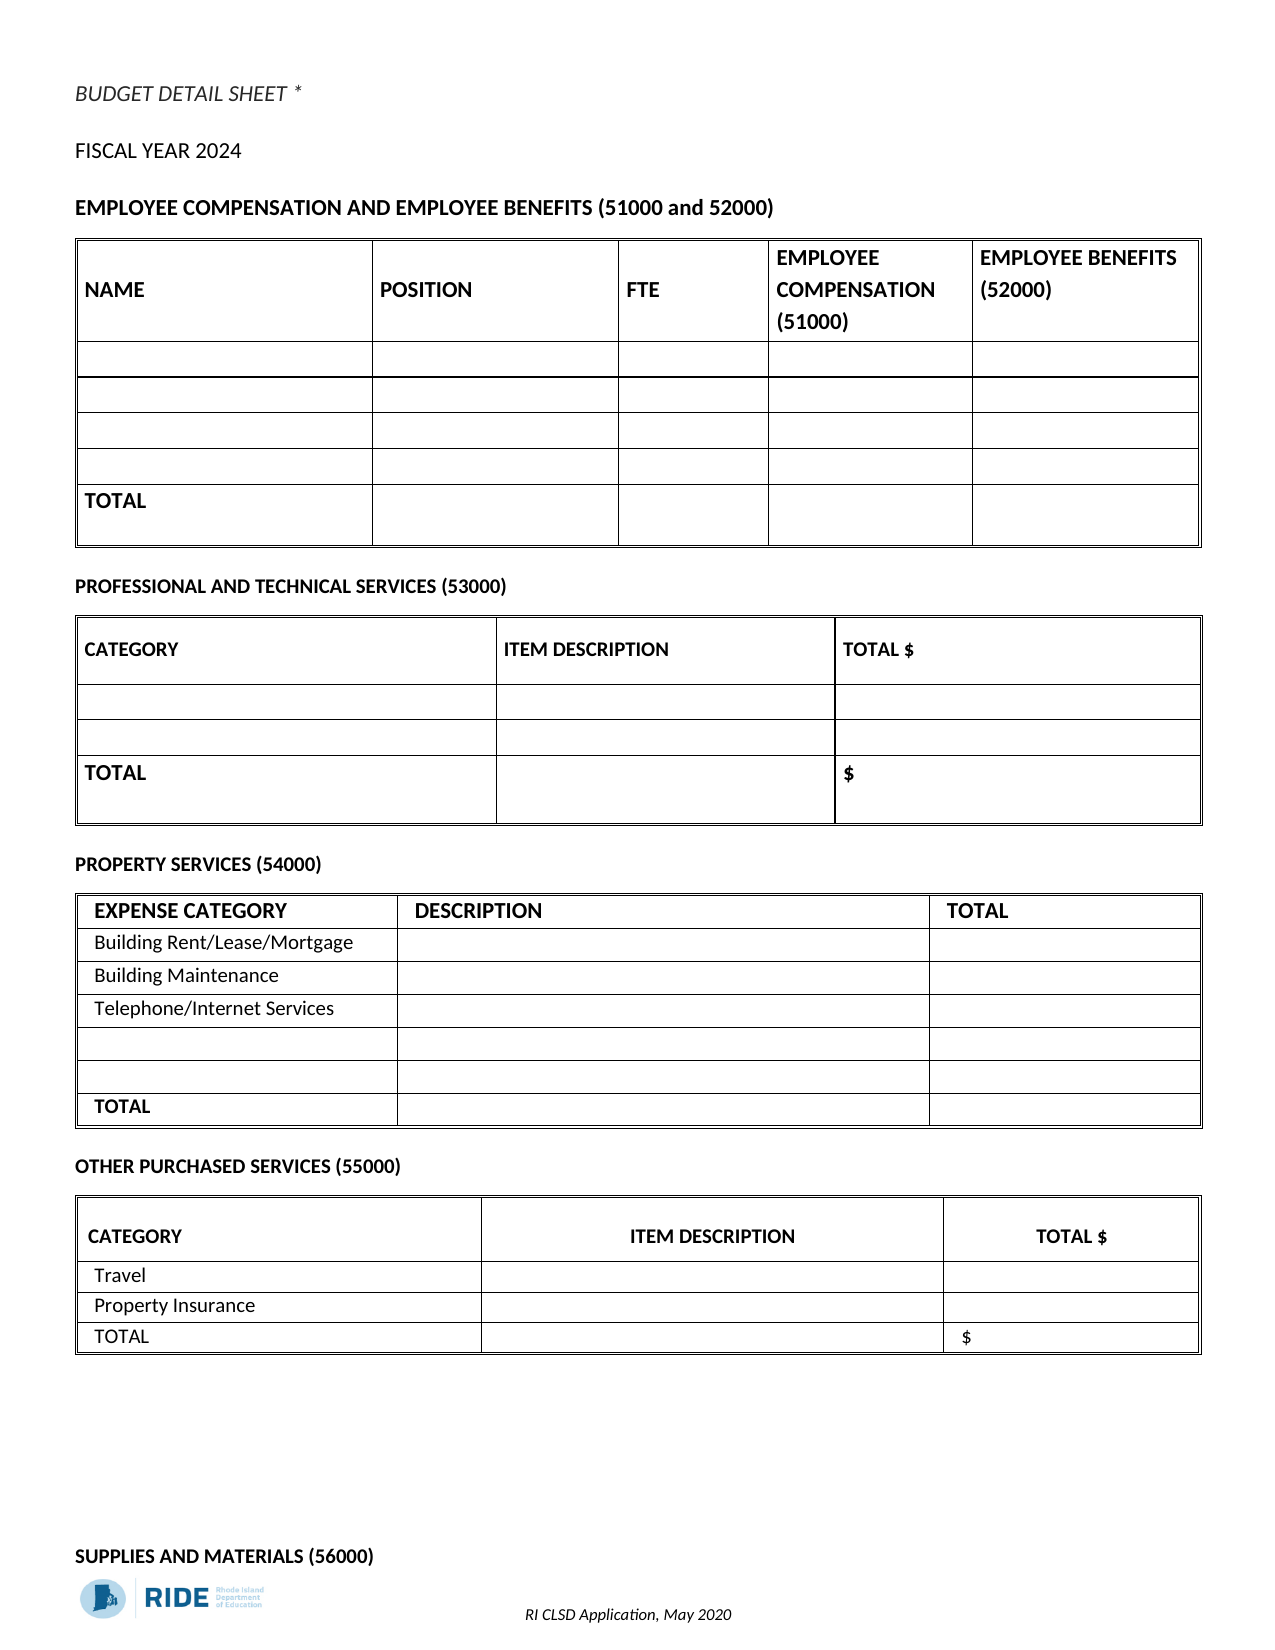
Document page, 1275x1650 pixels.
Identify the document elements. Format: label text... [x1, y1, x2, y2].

table_cell [482, 1323, 943, 1352]
table_cell [373, 413, 618, 448]
subtitle BUDGET DETAIL SHEET * [75, 79, 1200, 107]
table_cell [373, 449, 618, 484]
table_cell [769, 449, 972, 484]
table_cell [78, 720, 496, 755]
table_cell [78, 1061, 397, 1092]
table_cell [398, 995, 929, 1027]
table_cell [973, 342, 1198, 376]
table_cell [769, 413, 972, 448]
text SUPPLIES AND MATERIALS (56000) [75, 1543, 1200, 1568]
table_cell $ [944, 1323, 1198, 1352]
text OTHER PURCHASED SERVICES (55000) [75, 1153, 1200, 1179]
table_header EMPLOYEE COMPENSATION (51000) [769, 241, 972, 341]
table_cell [482, 1262, 943, 1292]
table_cell Building Maintenance [78, 962, 397, 994]
table_cell [78, 685, 496, 719]
table_cell [78, 378, 372, 412]
text PROFESSIONAL AND TECHNICAL SERVICES (53000) [75, 573, 1200, 599]
table_cell [944, 1262, 1198, 1292]
table_cell [619, 413, 768, 448]
table_cell [398, 1094, 929, 1125]
text FISCAL YEAR 2024 [75, 136, 1200, 164]
table_header DESCRIPTION [398, 896, 929, 928]
table_cell [836, 720, 1200, 755]
table_header POSITION [373, 241, 618, 341]
table_cell [769, 378, 972, 412]
table_header CATEGORY [78, 618, 496, 683]
table_cell [836, 685, 1200, 719]
table_header TOTAL $ [836, 618, 1200, 683]
table_cell [930, 1028, 1200, 1059]
table_cell [78, 1028, 397, 1059]
table_cell [769, 342, 972, 376]
table_cell [973, 413, 1198, 448]
table_cell [973, 485, 1198, 545]
table_cell [398, 1028, 929, 1059]
table_cell [497, 756, 834, 823]
table_cell Telephone/Internet Services [78, 995, 397, 1027]
table_cell [930, 1061, 1200, 1092]
text EMPLOYEE COMPENSATION AND EMPLOYEE BENEFITS (51000 and 52000) [75, 193, 1200, 222]
table_header TOTAL [930, 896, 1200, 928]
table_header ITEM DESCRIPTION [482, 1198, 943, 1261]
table_header TOTAL $ [944, 1198, 1198, 1261]
table_header NAME [78, 241, 372, 341]
table_cell [944, 1293, 1198, 1322]
table_header EMPLOYEE BENEFITS (52000) [973, 241, 1198, 341]
table_cell [930, 929, 1200, 961]
table_header EXPENSE CATEGORY [78, 896, 397, 928]
table_cell [497, 685, 834, 719]
table_cell [973, 378, 1198, 412]
table_cell [930, 962, 1200, 994]
table_cell [373, 342, 618, 376]
table_cell [482, 1293, 943, 1322]
table_cell [78, 449, 372, 484]
table_cell [78, 413, 372, 448]
table_cell [619, 378, 768, 412]
picture [75, 1575, 289, 1621]
table_cell [619, 485, 768, 545]
table_cell [769, 485, 972, 545]
table_cell [398, 962, 929, 994]
table_cell Travel [78, 1262, 481, 1292]
table_cell [973, 449, 1198, 484]
table_cell TOTAL [78, 756, 496, 823]
table_cell Property Insurance [78, 1293, 481, 1322]
table_cell [398, 1061, 929, 1092]
text PROPERTY SERVICES (54000) [75, 851, 1200, 877]
table_cell TOTAL [78, 1323, 481, 1352]
table_cell [497, 720, 834, 755]
table_header FTE [619, 241, 768, 341]
table_cell TOTAL [78, 1094, 397, 1125]
table_cell [373, 485, 618, 545]
table_cell [930, 995, 1200, 1027]
table_cell [373, 378, 618, 412]
table_cell [78, 342, 372, 376]
table_cell $ [836, 756, 1200, 823]
table_header CATEGORY [78, 1198, 481, 1261]
table_cell Building Rent/Lease/Mortgage [78, 929, 397, 961]
table_cell [619, 449, 768, 484]
table_cell TOTAL [78, 485, 372, 545]
table_cell [930, 1094, 1200, 1125]
table_cell [398, 929, 929, 961]
table_header ITEM DESCRIPTION [497, 618, 834, 683]
table_cell [619, 342, 768, 376]
